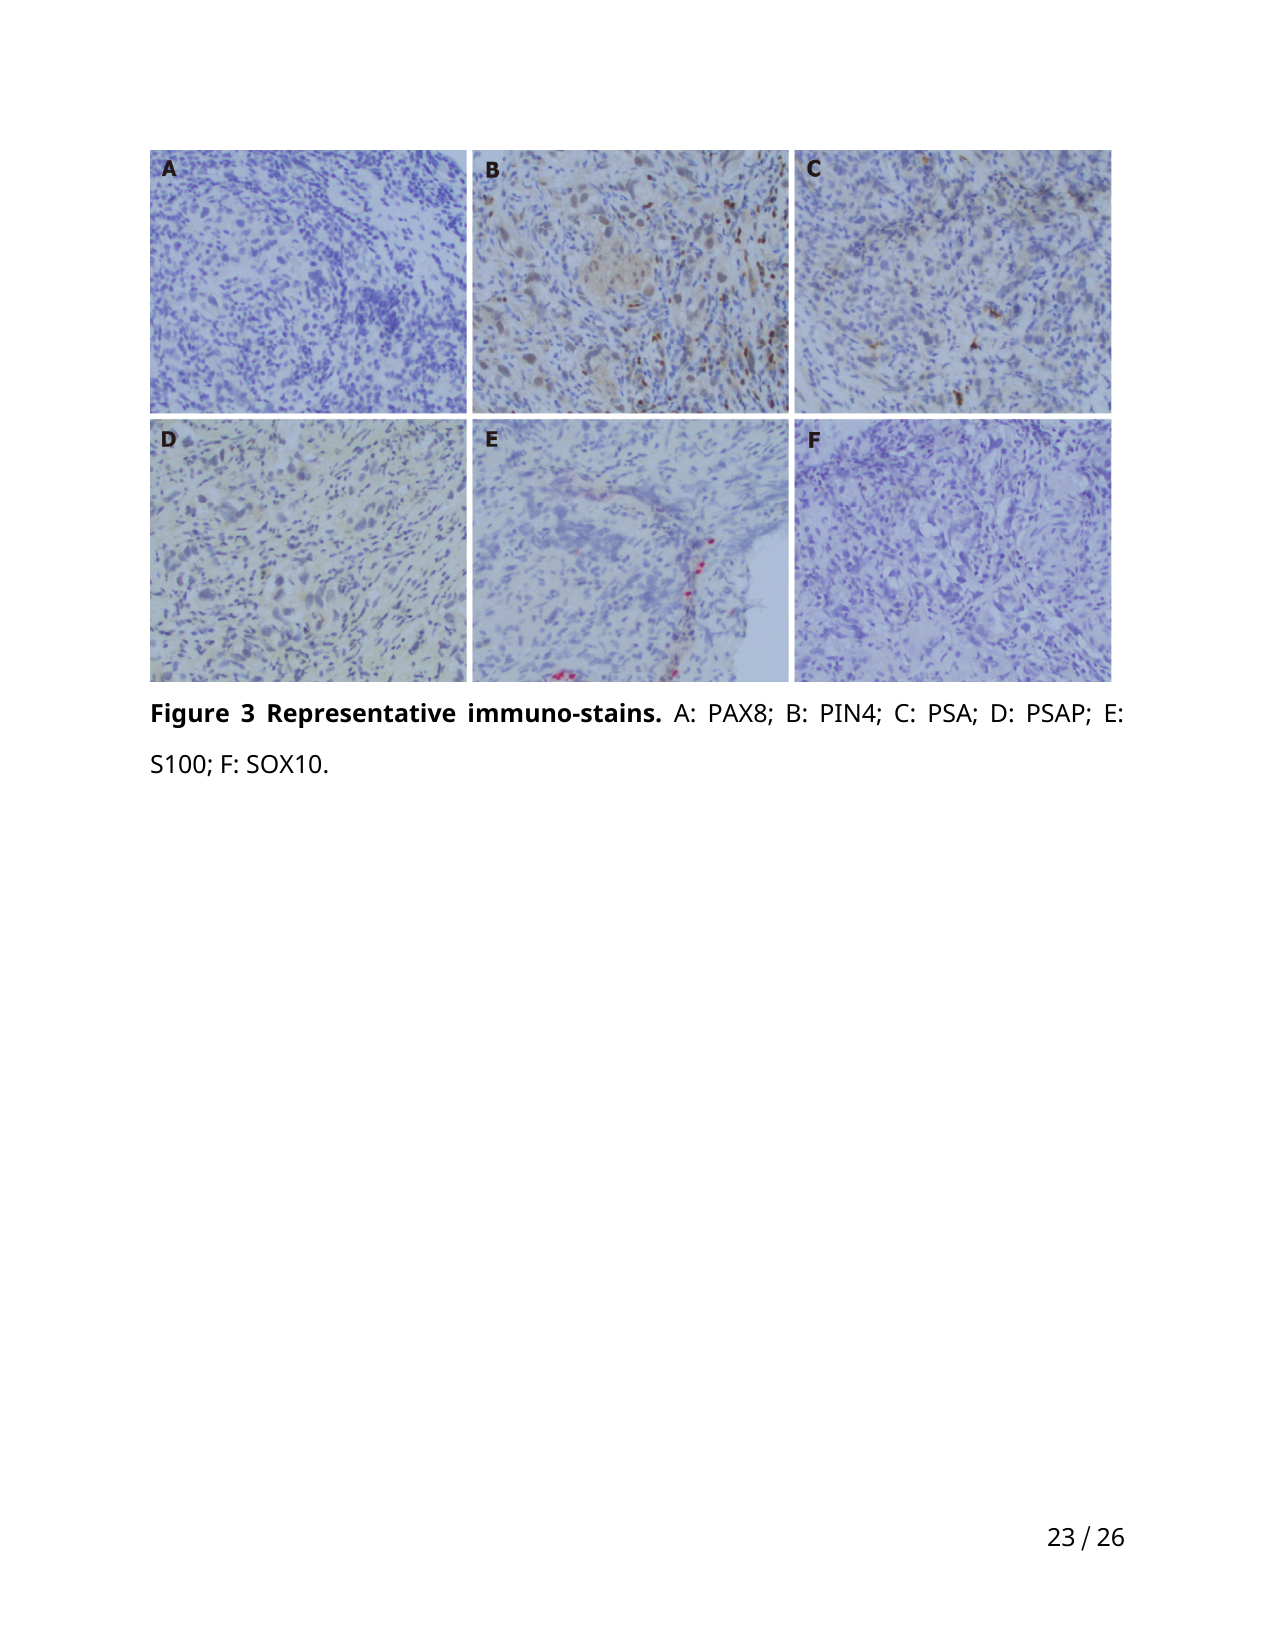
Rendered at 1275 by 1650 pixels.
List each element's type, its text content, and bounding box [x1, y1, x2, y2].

picture [150, 150, 1112, 682]
text Figure 3 Representative immuno-stains. A: PAX8; B: PIN4; C: PSA; D: PSAP; E: S100; F: SOX10. [150, 696, 1125, 781]
